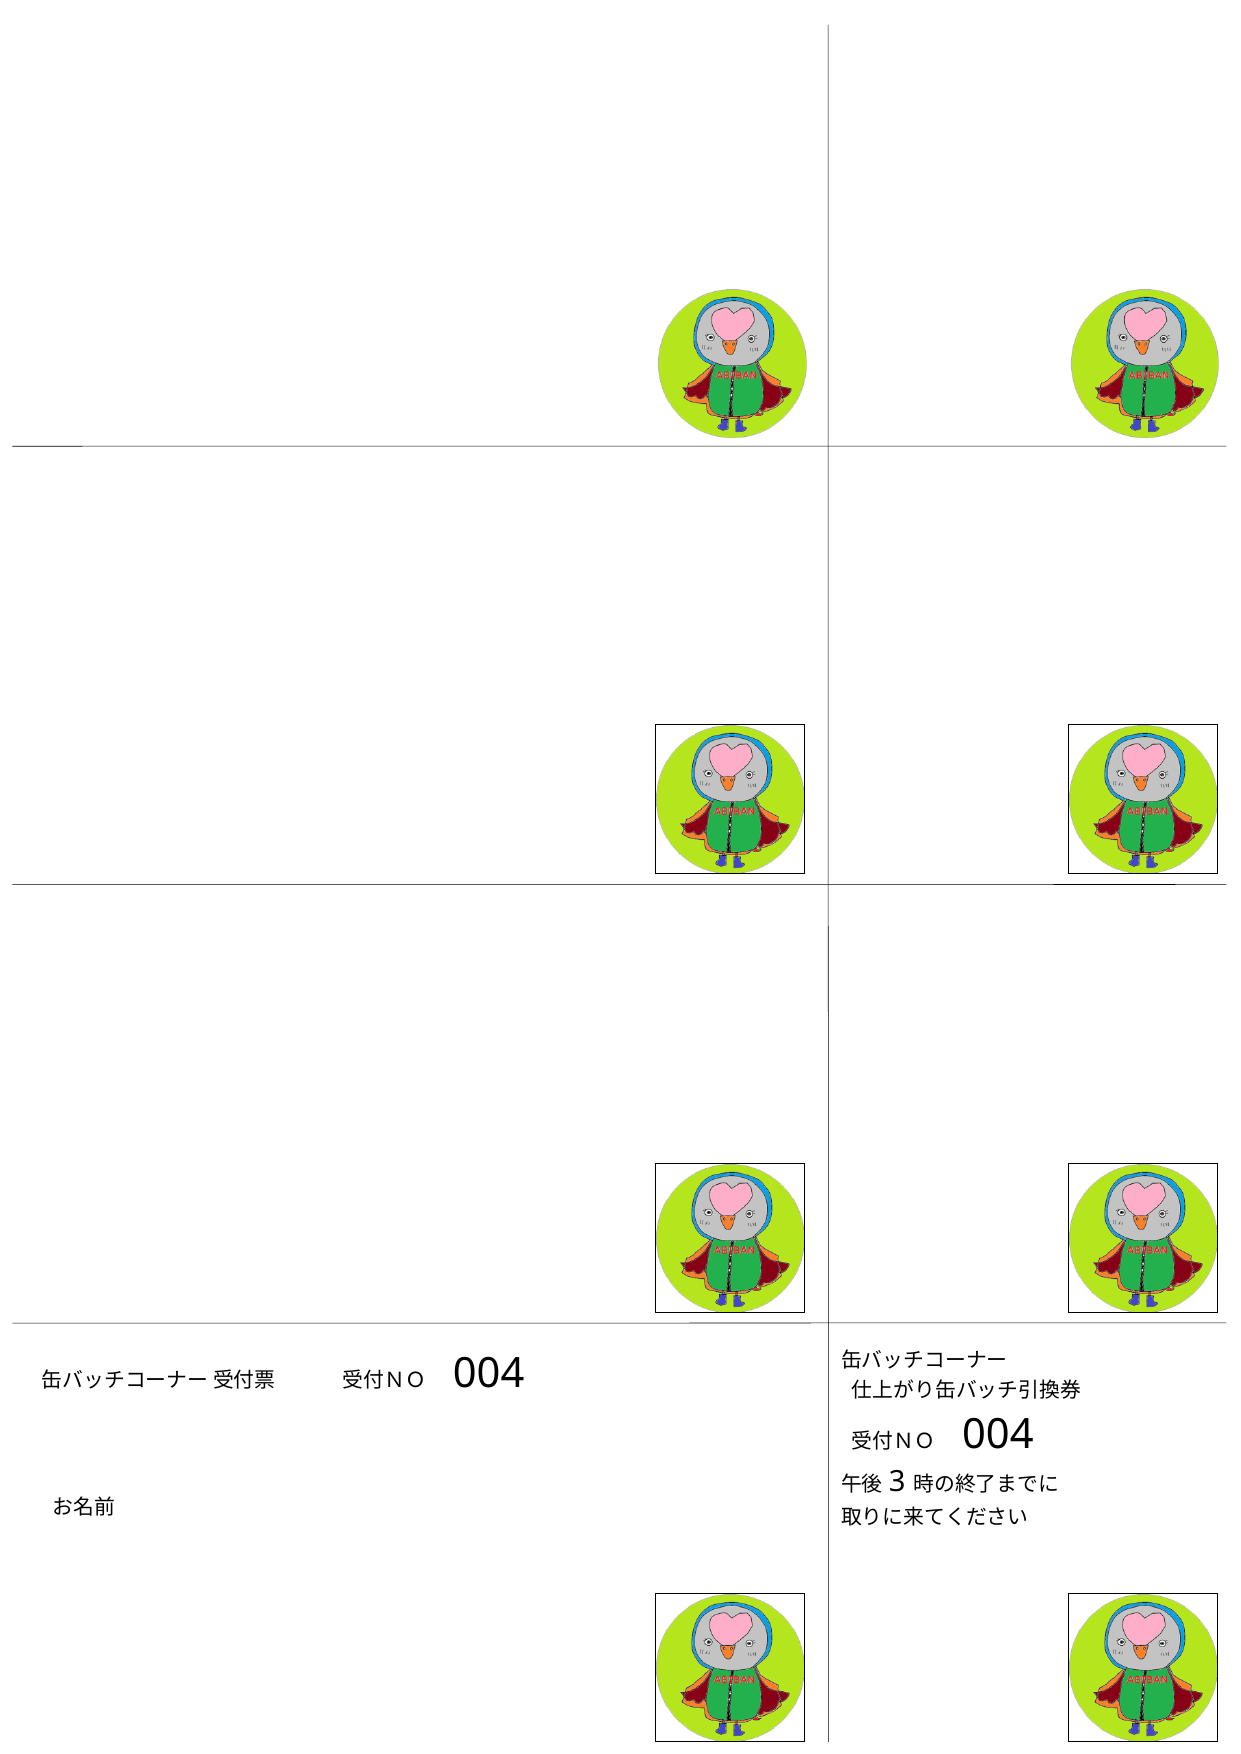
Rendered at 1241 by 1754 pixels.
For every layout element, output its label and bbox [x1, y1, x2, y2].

picture [656, 725, 804, 873]
picture [1070, 288, 1219, 438]
picture [656, 1164, 804, 1312]
picture [1069, 1164, 1217, 1312]
picture [1069, 1594, 1217, 1741]
picture [657, 288, 807, 438]
picture [1069, 725, 1217, 873]
picture [656, 1594, 804, 1741]
